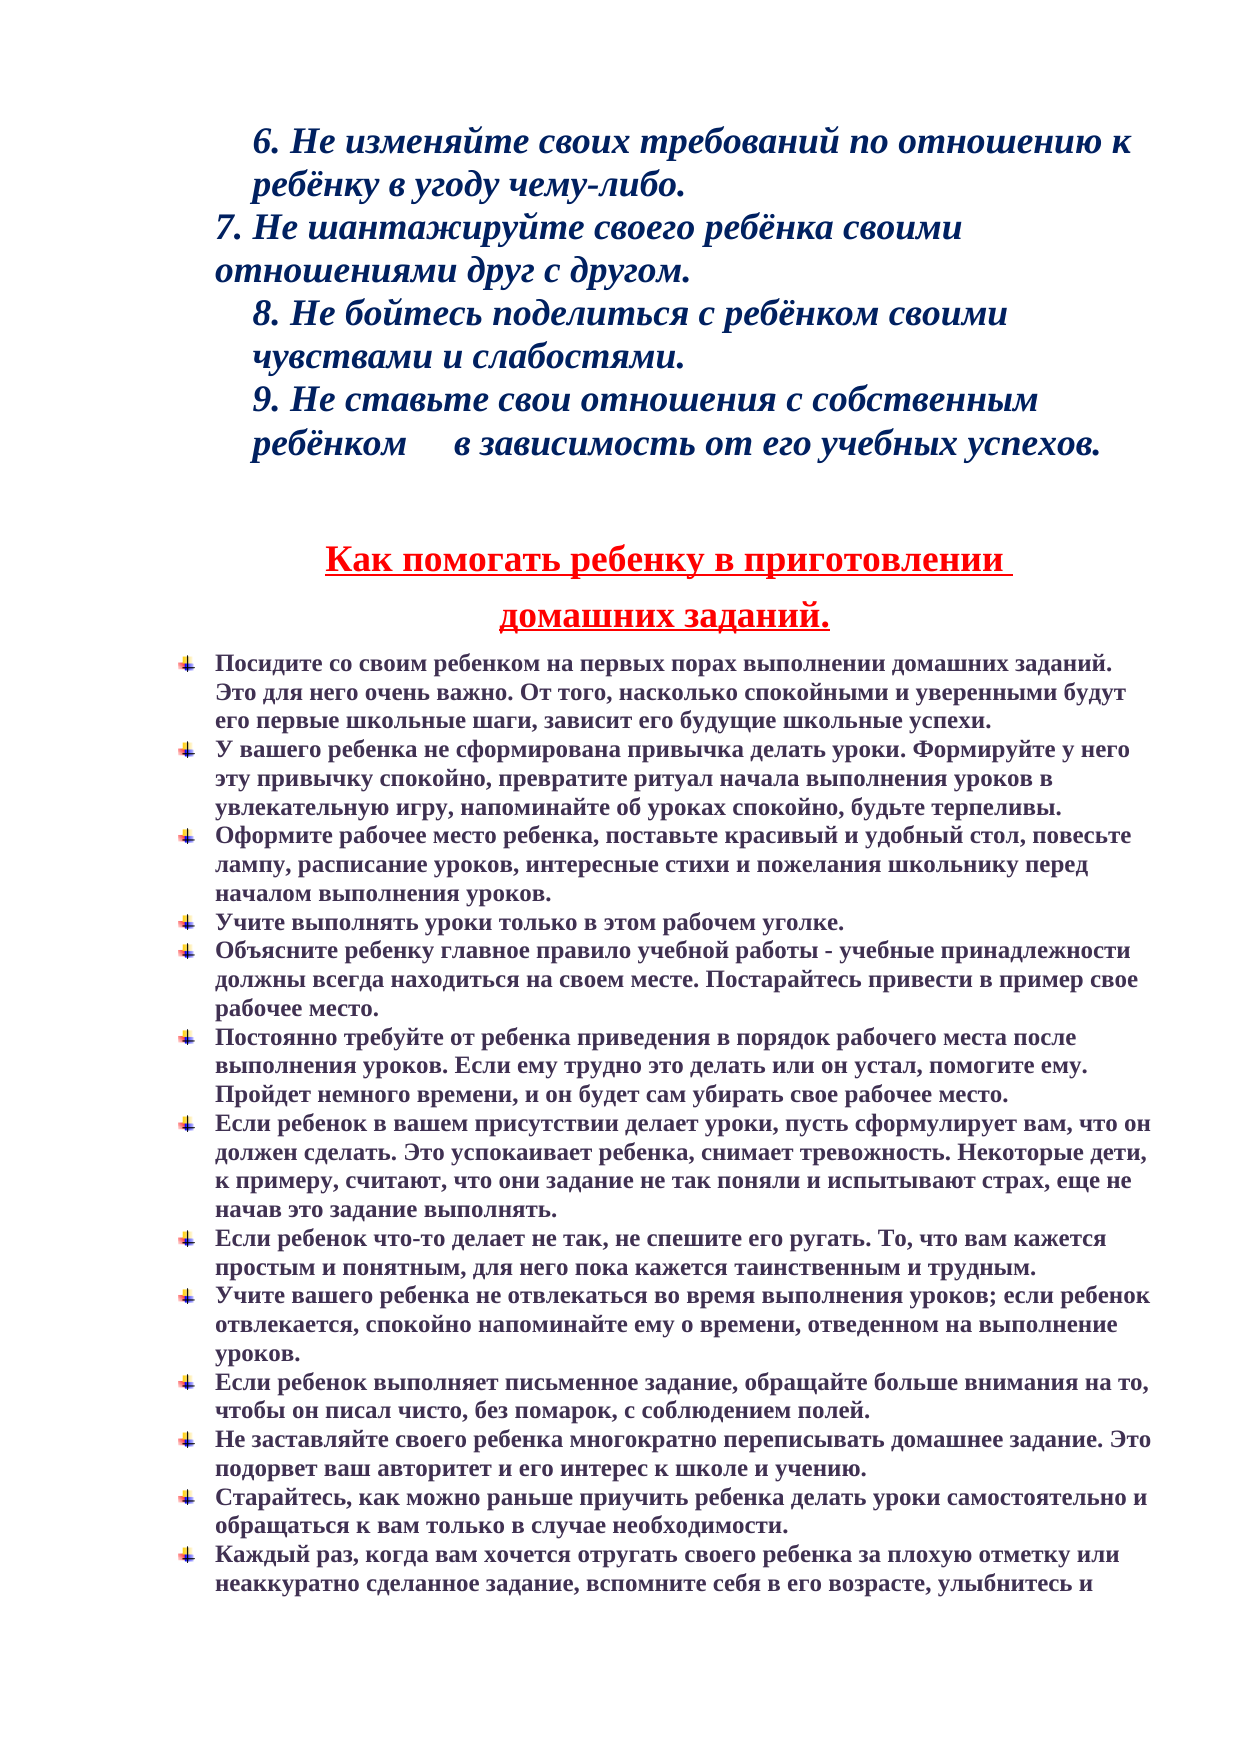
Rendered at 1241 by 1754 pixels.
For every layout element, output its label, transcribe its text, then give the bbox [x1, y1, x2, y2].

list У вашего ребенка не сформирована привычка делать уроки. Формируйте у него эту привычку спокойно, превратите ритуал начала выполнения уроков в увлекательную игру, напоминайте об уроках спокойно, будьте терпеливы. [177, 734, 1152, 820]
picture [178, 1229, 195, 1247]
list Старайтесь, как можно раньше приучить ребенка делать уроки самостоятельно и обращаться к вам только в случае необходимости. [177, 1482, 1152, 1539]
list Учите вашего ребенка не отвлекаться во время выполнения уроков; если ребенок отвлекается, спокойно напоминайте ему о времени, отведенном на выполнение уроков. [177, 1280, 1152, 1367]
picture [178, 1373, 195, 1390]
text домашних заданий. [177, 592, 1152, 635]
picture [178, 654, 195, 672]
list Если ребенок что-то делает не так, не спешите его ругать. То, что вам кажется простым и понятным, для него пока кажется таинственным и трудным. [177, 1223, 1152, 1280]
picture [178, 1430, 195, 1448]
list 9. Не ставьте свои отношения с собственным ребёнком в зависимость от его учебных успехов. [252, 377, 1152, 463]
picture [178, 1287, 195, 1304]
list 8. Не бойтесь поделиться с ребёнком своими чувствами и слабостями. [252, 291, 1152, 377]
list Постоянно требуйте от ребенка приведения в порядок рабочего места после выполнения уроков. Если ему трудно это делать или он устал, помогите ему. Пройдет немного времени, и он будет сам убирать свое рабочее место. [177, 1022, 1152, 1108]
picture [178, 740, 195, 758]
list Не заставляйте своего ребенка многократно переписывать домашнее задание. Это подорвет ваш авторитет и его интерес к школе и учению. [177, 1424, 1152, 1482]
list Оформите рабочее место ребенка, поставьте красивый и удобный стол, повесьте лампу, расписание уроков, интересные стихи и пожелания школьнику перед началом выполнения уроков. [177, 820, 1152, 907]
picture [178, 1488, 195, 1505]
text 7. Не шантажируйте своего ребёнка своими отношениями друг с другом. [215, 204, 1152, 291]
picture [178, 942, 195, 959]
list 6. Не изменяйте своих требований по отношению к ребёнку в угоду чему-либо. [252, 118, 1152, 204]
list Если ребенок в вашем присутствии делает уроки, пусть сформулирует вам, что он должен сделать. Это успокаивает ребенка, снимает тревожность. Некоторые дети, к примеру, считают, что они задание не так поняли и испытывают страх, еще не начав это задание выполнять. [177, 1108, 1152, 1223]
list Посидите со своим ребенком на первых порах выполнении домашних заданий. Это для него очень важно. От того, насколько спокойными и уверенными будут его первые школьные шаги, зависит его будущие школьные успехи. [177, 648, 1152, 734]
list Если ребенок выполняет письменное задание, обращайте больше внимания на то, чтобы он писал чисто, без помарок, с соблюдением полей. [177, 1367, 1152, 1424]
list Объясните ребенку главное правило учебной работы - учебные принадлежности должны всегда находиться на своем месте. Постарайтесь привести в пример свое рабочее место. [177, 935, 1152, 1022]
picture [178, 913, 195, 930]
picture [178, 827, 195, 844]
picture [178, 1545, 195, 1563]
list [177, 1539, 1152, 1597]
picture [178, 1028, 195, 1045]
list Учите выполнять уроки только в этом рабочем уголке. [177, 907, 1152, 935]
picture [178, 1114, 195, 1132]
text Как помогать ребенку в приготовлении [177, 537, 1152, 580]
